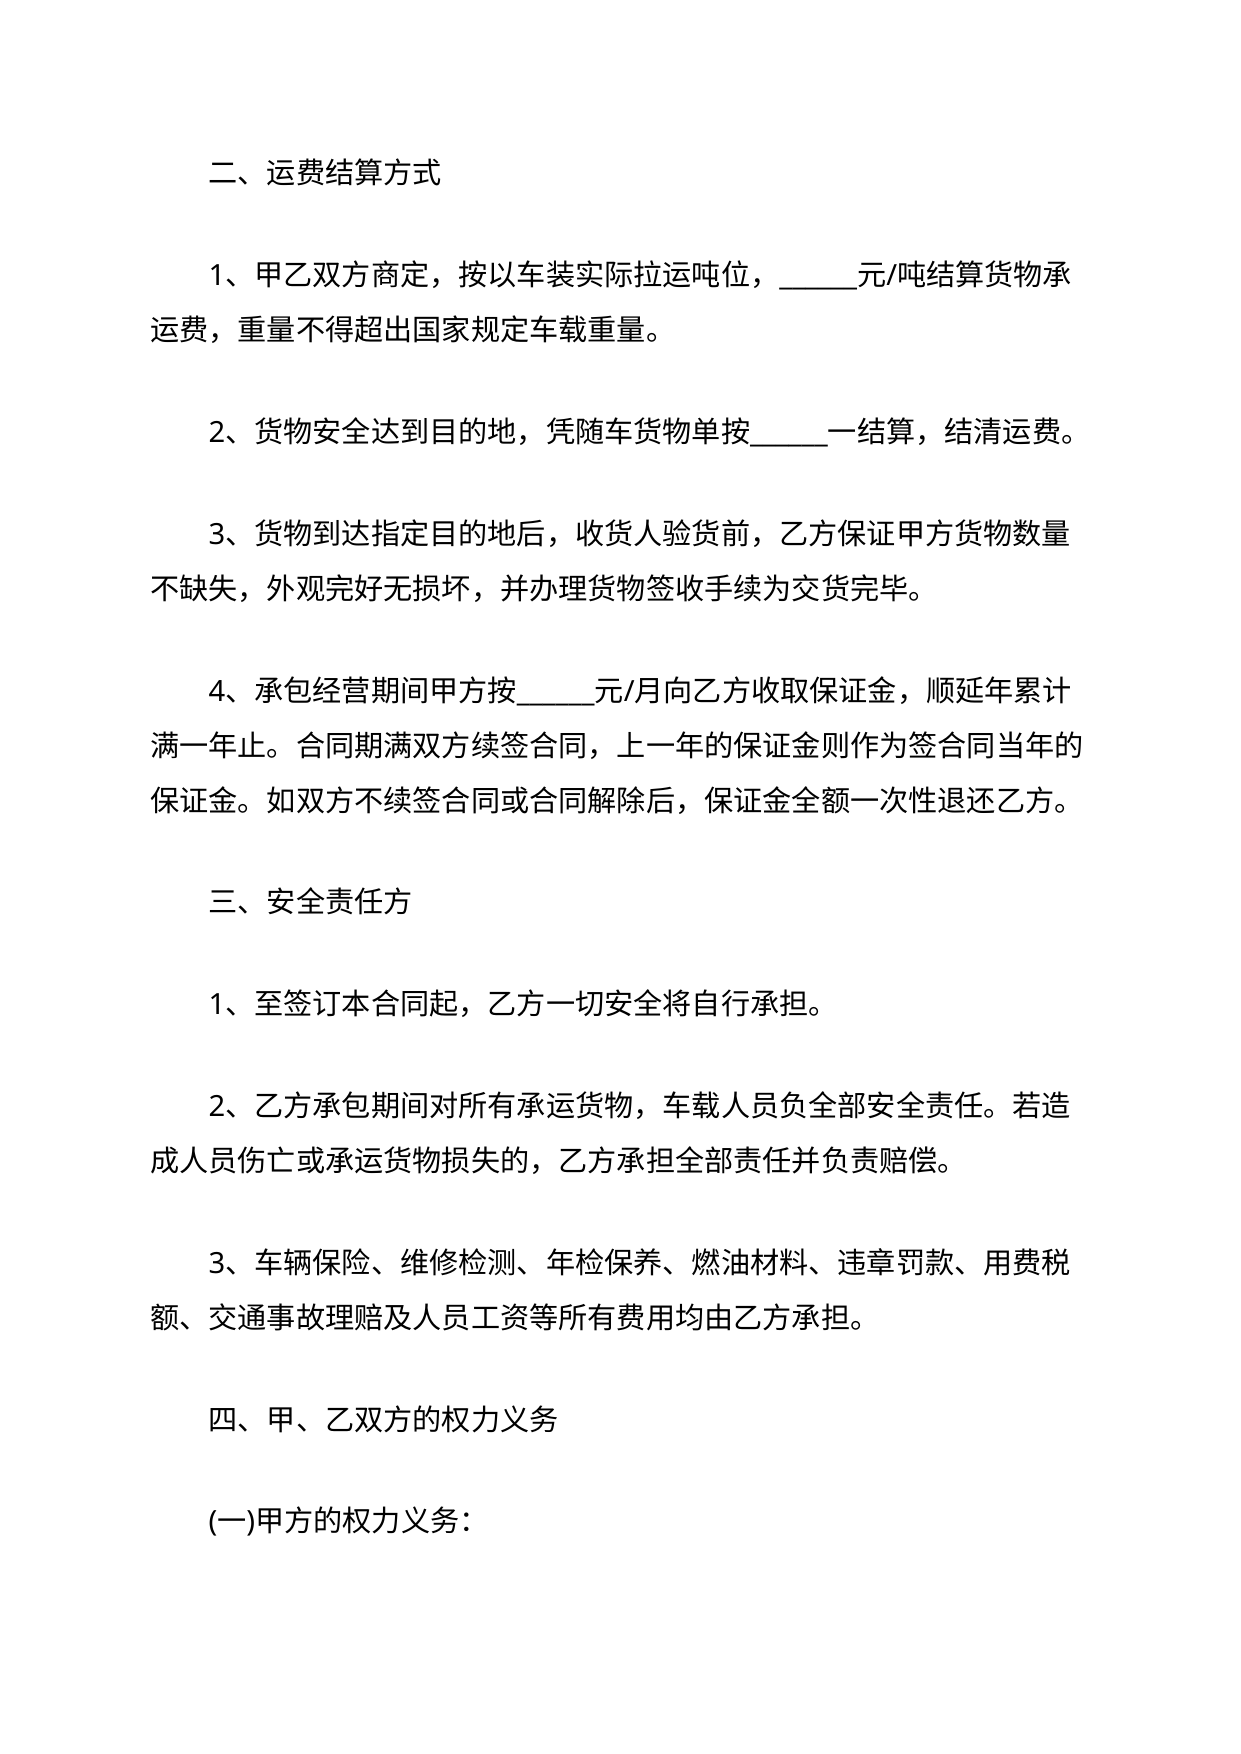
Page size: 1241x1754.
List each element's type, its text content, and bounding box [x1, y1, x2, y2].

text 3、车辆保险、维修检测、年检保养、燃油材料、违章罚款、用费税额、交通事故理赔及人员工资等所有费用均由乙方承担。 [150, 1239, 1090, 1337]
text 三、安全责任方 [150, 879, 1090, 921]
text 1、至签订本合同起，乙方一切安全将自行承担。 [150, 981, 1090, 1023]
text 4、承包经营期间甲方按______元/月向乙方收取保证金，顺延年累计满一年止。合同期满双方续签合同，上一年的保证金则作为签合同当年的保证金。如双方不续签合同或合同解除后，保证金全额一次性退还乙方。 [150, 667, 1090, 819]
text 2、货物安全达到目的地，凭随车货物单按______一结算，结清运费。 [150, 408, 1090, 451]
text 1、甲乙双方商定，按以车装实际拉运吨位，______元/吨结算货物承运费，重量不得超出国家规定车载重量。 [150, 252, 1090, 349]
text 3、货物到达指定目的地后，收货人验货前，乙方保证甲方货物数量不缺失，外观完好无损坏，并办理货物签收手续为交货完毕。 [150, 511, 1090, 608]
text 二、运费结算方式 [150, 150, 1090, 192]
text 四、甲、乙双方的权力义务 [150, 1396, 1090, 1438]
text (一)甲方的权力义务： [150, 1498, 1090, 1540]
text 2、乙方承包期间对所有承运货物，车载人员负全部安全责任。若造成人员伤亡或承运货物损失的，乙方承担全部责任并负责赔偿。 [150, 1083, 1090, 1180]
